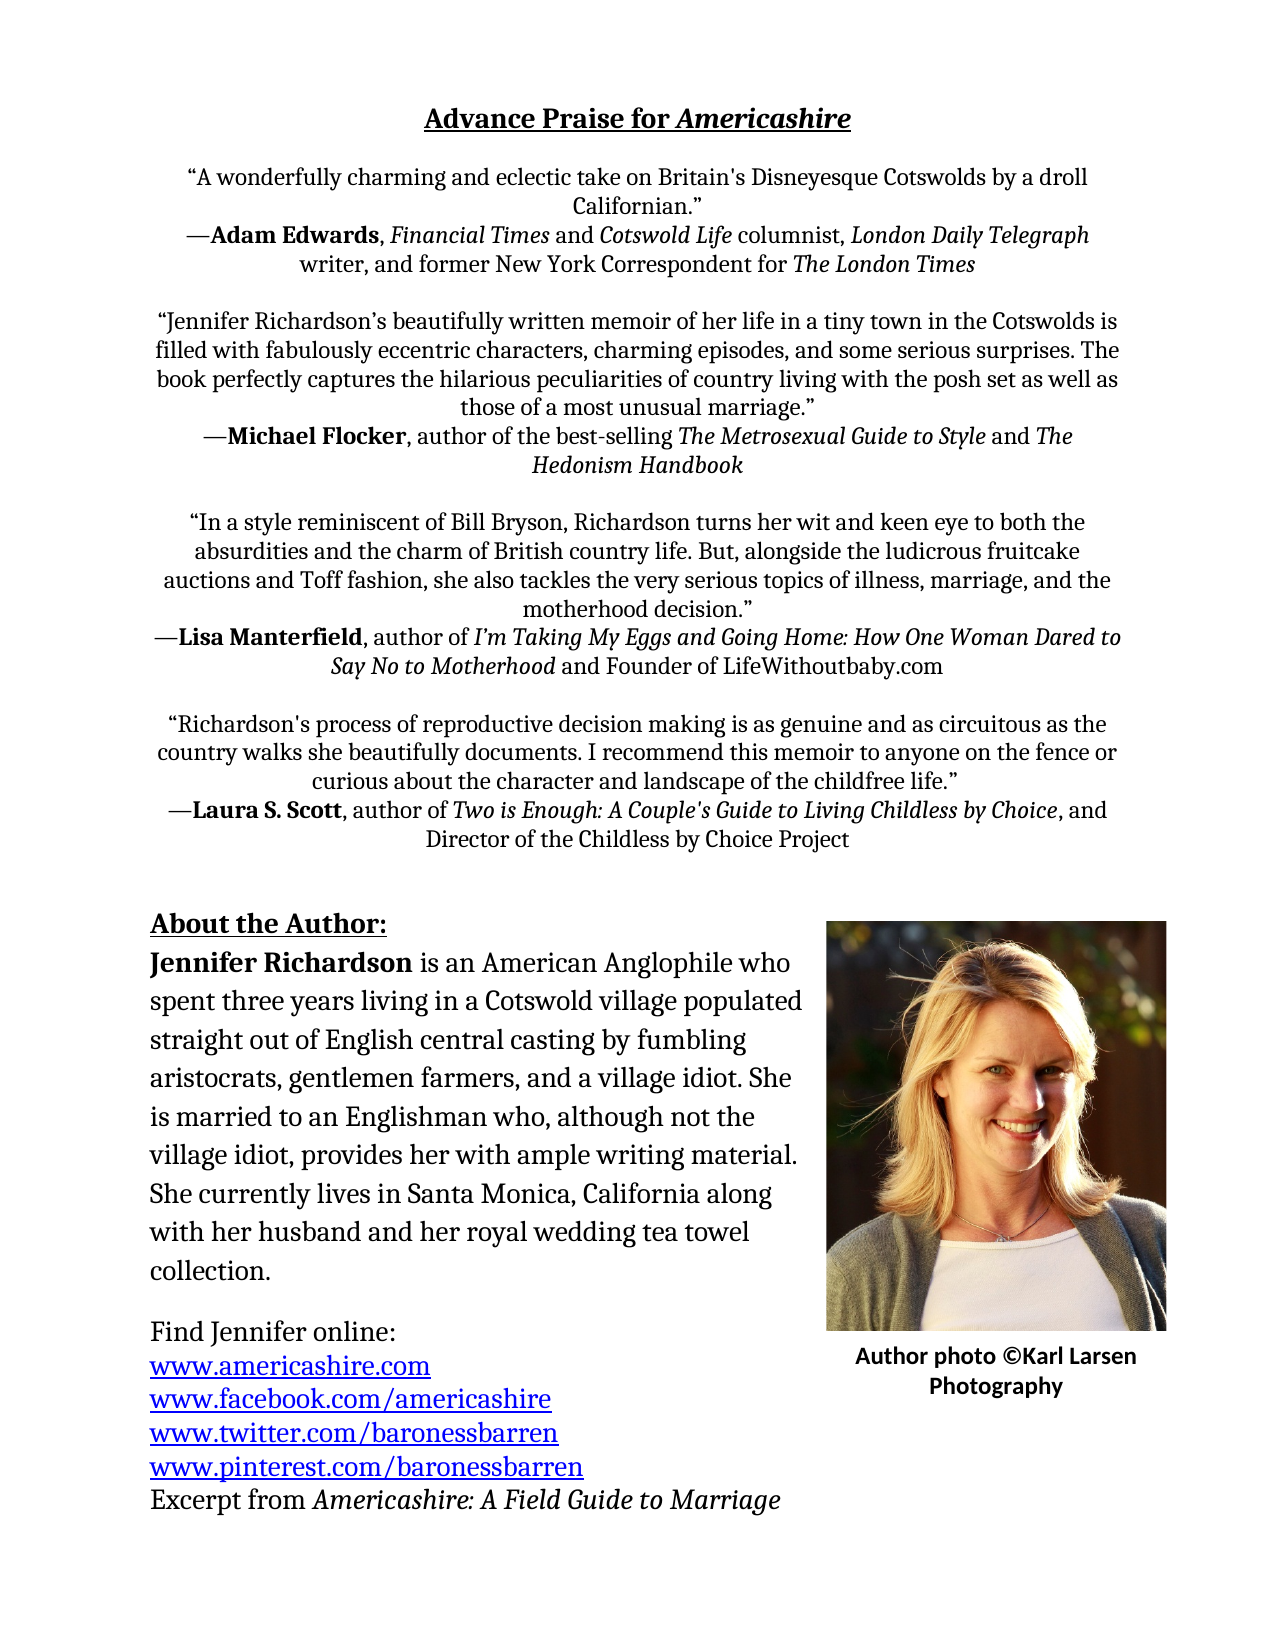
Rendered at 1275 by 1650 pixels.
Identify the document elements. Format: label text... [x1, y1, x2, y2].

text “A wonderfully charming and eclectic take on Britain's Disneyesque Cotswolds by a droll Californian.” [702, 163, 1125, 221]
text www.pinterest.com/baronessbarren [150, 1450, 1125, 1483]
text Jennifer Richardson is an American Anglophile who spent three years living in a Cotswold village populated straight out of English central casting by fumbling aristocrats, gentlemen farmers, and a village idiot. She is married to an Englishman who, although not the village idiot, provides her with ample writing material. She currently lives in Santa Monica, California along with her husband and her royal wedding tea towel collection. [150, 946, 826, 1288]
text —Adam Edwards, Financial Times and Cotswold Life columnist, London Daily Telegraph writer, and former New York Correspondent for The London Times [150, 221, 1125, 278]
text Excerpt from Americashire: A Field Guide to Marriage [150, 1483, 1125, 1517]
text www.twitter.com/baronessbarren [150, 1416, 1125, 1450]
text —Michael Flocker, author of the best-selling The Metrosexual Guide to Style and The Hedonism Handbook [150, 422, 532, 479]
text “Richardson's process of reproductive decision making is as genuine and as circuitous as the country walks she beautifully documents. I recommend this memoir to anyone on the fence or curious about the character and landscape of the childfree life.” —Laura S. Scott, author of Two is Enough: A Couple's Guide to Living Childless by Choice, and Director of the Childless by Choice Project [150, 709, 1125, 853]
text “Jennifer Richardson’s beautifully written memoir of her life in a tiny town in the Cotswolds is filled with fabulously eccentric characters, charming episodes, and some serious surprises. The book perfectly captures the hilarious peculiarities of country living with the posh set as well as those of a most unusual marriage.” [150, 307, 1125, 422]
text Advance Praise for Americashire [150, 102, 1125, 135]
text —Lisa Manterfield, author of I’m Taking My Eggs and Going Home: How One Woman Dared to Say No to Motherhood and Founder of LifeWithoutbaby.com [150, 623, 1125, 681]
text —Michael Flocker, author of the best-selling The Metrosexual Guide to Style and The Hedonism Handbook [743, 422, 1125, 479]
text “A wonderfully charming and eclectic take on Britain's Disneyesque Cotswolds by a droll Californian.” [150, 163, 573, 221]
picture [826, 921, 1167, 1331]
text About the Author: [150, 907, 1125, 941]
text “In a style reminiscent of Bill Bryson, Richardson turns her wit and keen eye to both the absurdities and the charm of British country life. But, alongside the ludicrous fruitcake auctions and Toff fashion, she also tackles the very serious topics of illness, marriage, and the motherhood decision.” [150, 508, 1125, 623]
text www.facebook.com/americashire [150, 1383, 1125, 1416]
text www.americashire.com [150, 1349, 826, 1383]
text Find Jennifer online: [150, 1313, 1125, 1349]
